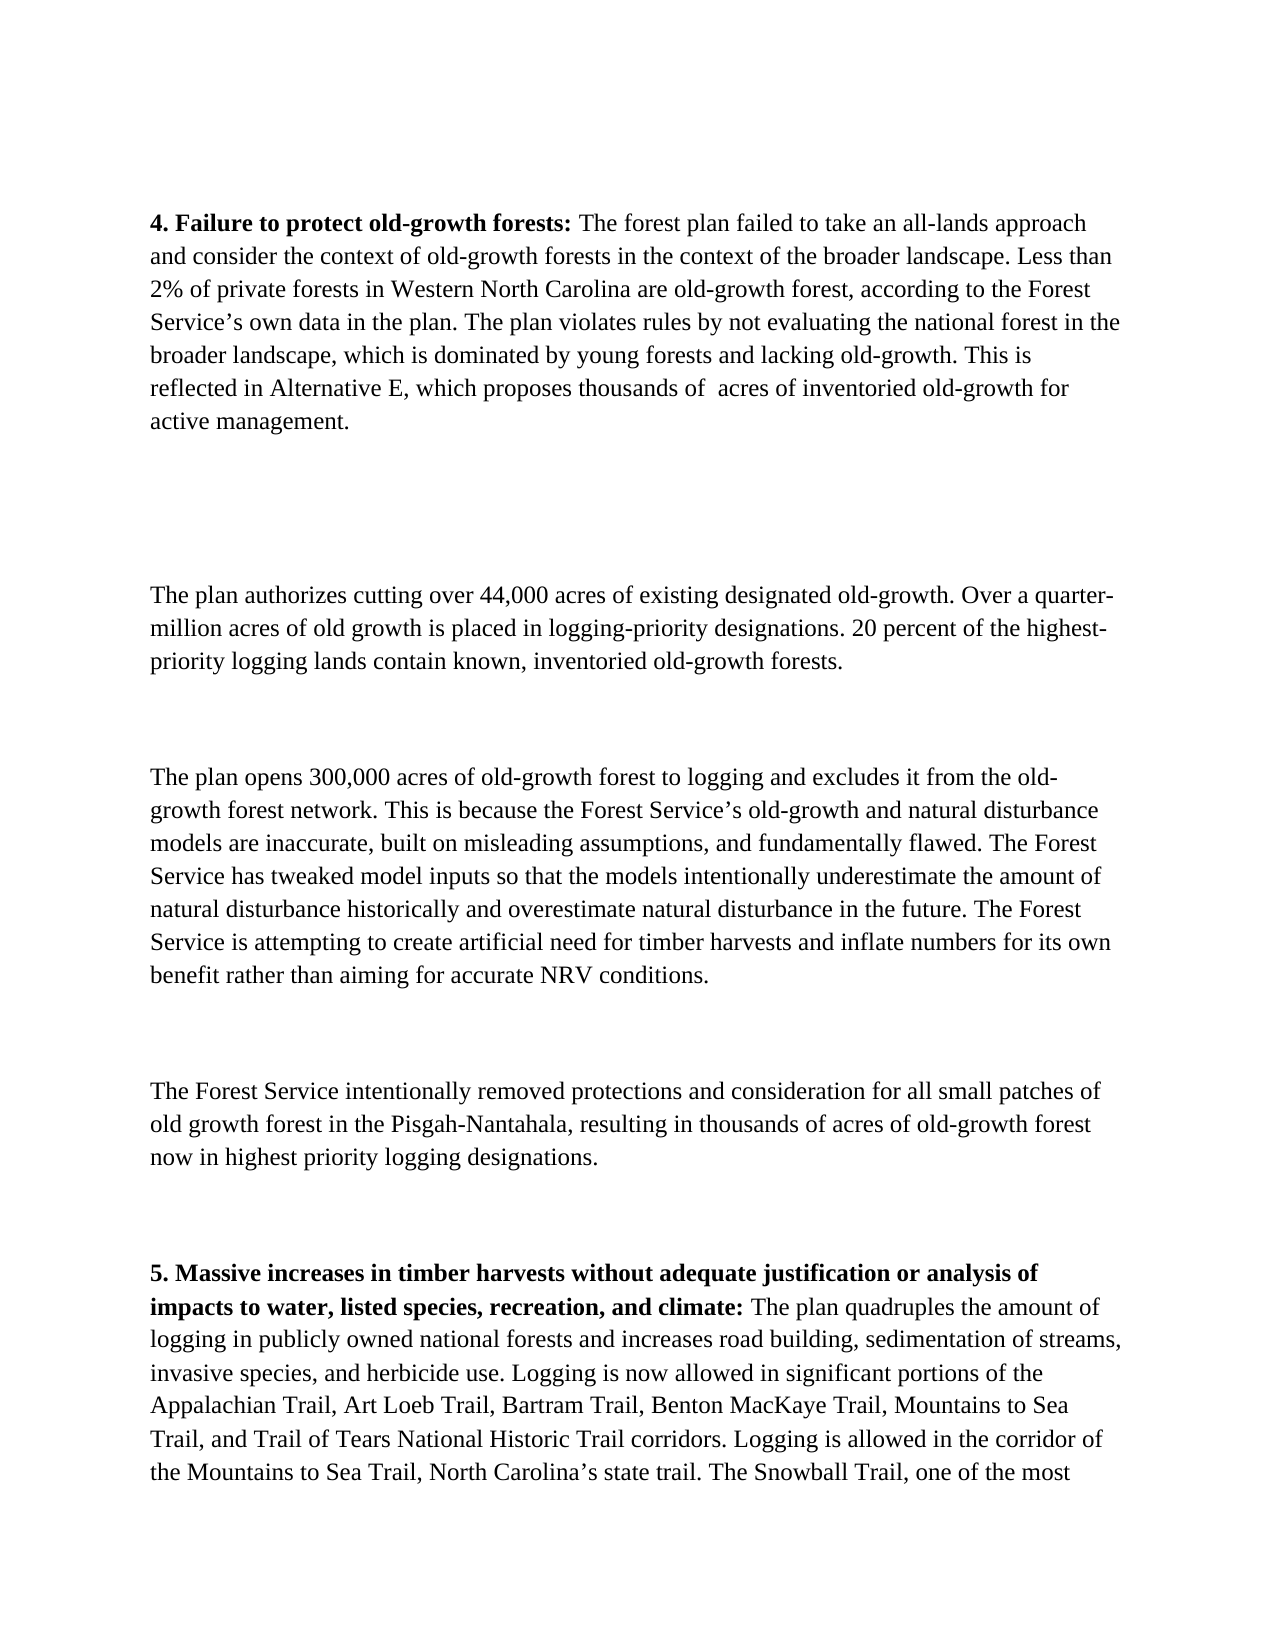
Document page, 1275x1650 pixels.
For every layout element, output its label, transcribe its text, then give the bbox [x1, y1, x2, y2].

text The plan authorizes cutting over 44,000 acres of existing designated old-growth. Over a quarter-million acres of old growth is placed in logging-priority designations. 20 percent of the highest-priority logging lands contain known, inventoried old-growth forests. [150, 580, 1125, 675]
text The Forest Service intentionally removed protections and consideration for all small patches of old growth forest in the Pisgah-Nantahala, resulting in thousands of acres of old-growth forest now in highest priority logging designations. [150, 1076, 1125, 1171]
text The plan opens 300,000 acres of old-growth forest to logging and excludes it from the old-growth forest network. This is because the Forest Service’s old-growth and natural disturbance models are inaccurate, built on misleading assumptions, and fundamentally flawed. The Forest Service has tweaked model inputs so that the models intentionally underestimate the amount of natural disturbance historically and overestimate natural disturbance in the future. The Forest Service is attempting to create artificial need for timber harvests and inflate numbers for its own benefit rather than aiming for accurate NRV conditions. [150, 762, 1125, 989]
text 4. Failure to protect old-growth forests: The forest plan failed to take an all-lands approach and consider the context of old-growth forests in the context of the broader landscape. Less than 2% of private forests in Western North Carolina are old-growth forest, according to the Forest Service’s own data in the plan. The plan violates rules by not evaluating the national forest in the broader landscape, which is dominated by young forests and lacking old-growth. This is reflected in Alternative E, which proposes thousands of acres of inventoried old-growth for active management. [150, 208, 1125, 435]
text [150, 1258, 1125, 1485]
